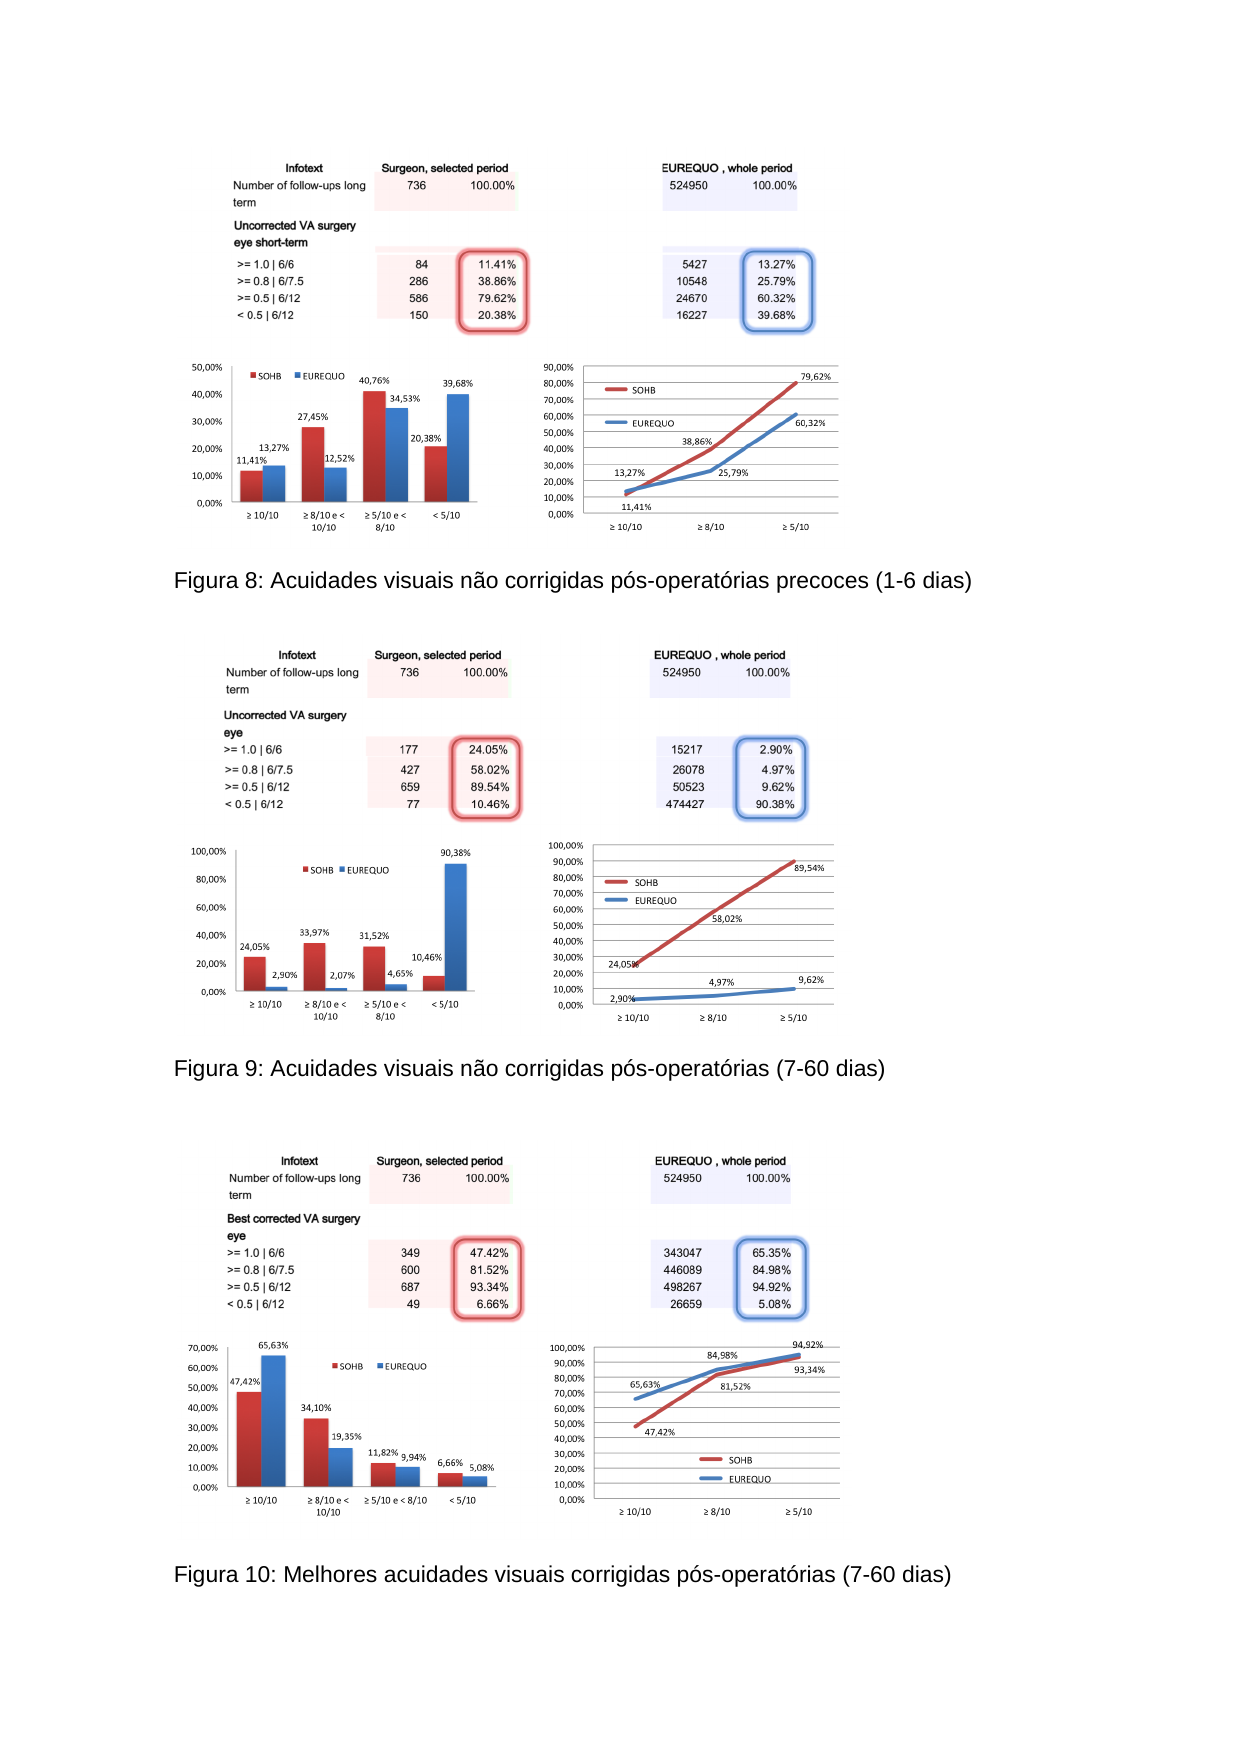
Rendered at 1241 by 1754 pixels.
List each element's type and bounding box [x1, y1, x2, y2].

picture [177, 147, 851, 549]
picture [177, 1140, 853, 1540]
picture [177, 634, 853, 1036]
